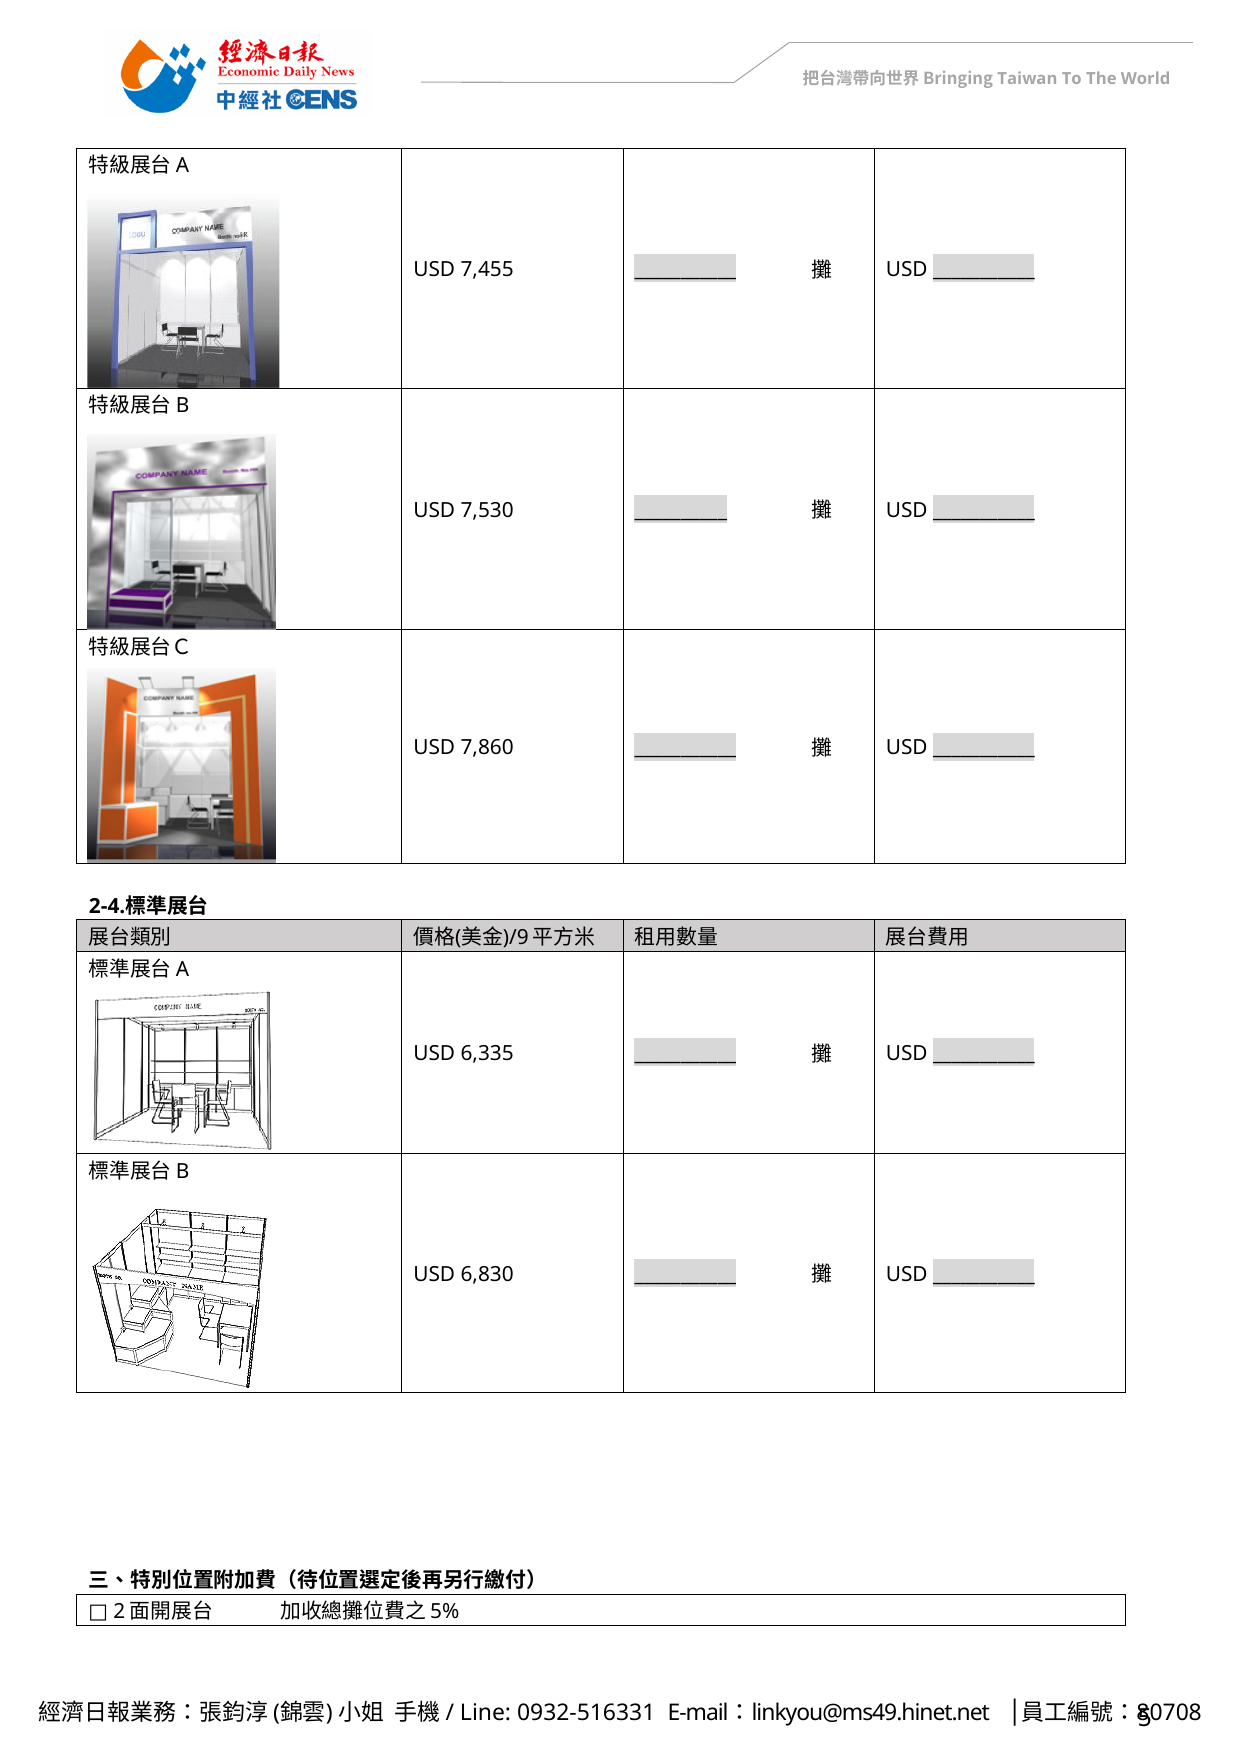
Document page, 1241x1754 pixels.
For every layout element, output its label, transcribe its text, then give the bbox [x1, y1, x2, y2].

table_cell USD 6,335 [402, 952, 623, 1153]
table_header 加收總攤位費之5% [269, 1595, 1125, 1625]
table_cell 特級展台Ｃ [77, 630, 401, 863]
table_cell USD 7,860 [402, 630, 623, 863]
table_header 展台費用 [875, 920, 1125, 951]
table_cell 攤 [800, 1154, 874, 1392]
picture [87, 989, 280, 1153]
table_cell __________ [624, 389, 800, 629]
table_cell ___________ [624, 1154, 800, 1392]
table_header 價格(美金)/9平方米 [402, 920, 623, 951]
table_cell USD ___________ [875, 952, 1125, 1153]
table_cell 特級展台B [77, 389, 401, 629]
picture [87, 668, 276, 863]
table_cell 攤 [800, 630, 874, 863]
table_cell 標準展台B [77, 1154, 401, 1392]
picture [87, 193, 280, 388]
table_cell ___________ [624, 952, 800, 1153]
picture [87, 434, 276, 630]
table_cell 攤 [800, 952, 874, 1153]
table_cell 攤 [800, 149, 874, 387]
text 三、特別位置附加費（待位置選定後再另行繳付） [89, 1563, 1152, 1594]
table_cell USD ___________ [875, 1154, 1125, 1392]
table_cell USD ___________ [875, 630, 1125, 863]
text 2-4.標準展台 [89, 889, 1152, 919]
table_cell ___________ [624, 149, 800, 387]
table_cell USD ___________ [875, 149, 1125, 387]
table_cell USD 7,455 [402, 149, 623, 387]
picture [87, 1198, 274, 1392]
picture [103, 29, 375, 117]
table_cell ___________ [624, 630, 800, 863]
table_cell 標準展台A [77, 952, 401, 1153]
table_header 租用數量 [624, 920, 874, 951]
table_cell USD 7,530 [402, 389, 623, 629]
table_cell USD ___________ [875, 389, 1125, 629]
table_header 展台類別 [77, 920, 401, 951]
table_cell USD 6,830 [402, 1154, 623, 1392]
table_cell 特級展台A [77, 149, 401, 387]
table_cell 攤 [800, 389, 874, 629]
table_header □ 2面開展台 [77, 1595, 269, 1625]
